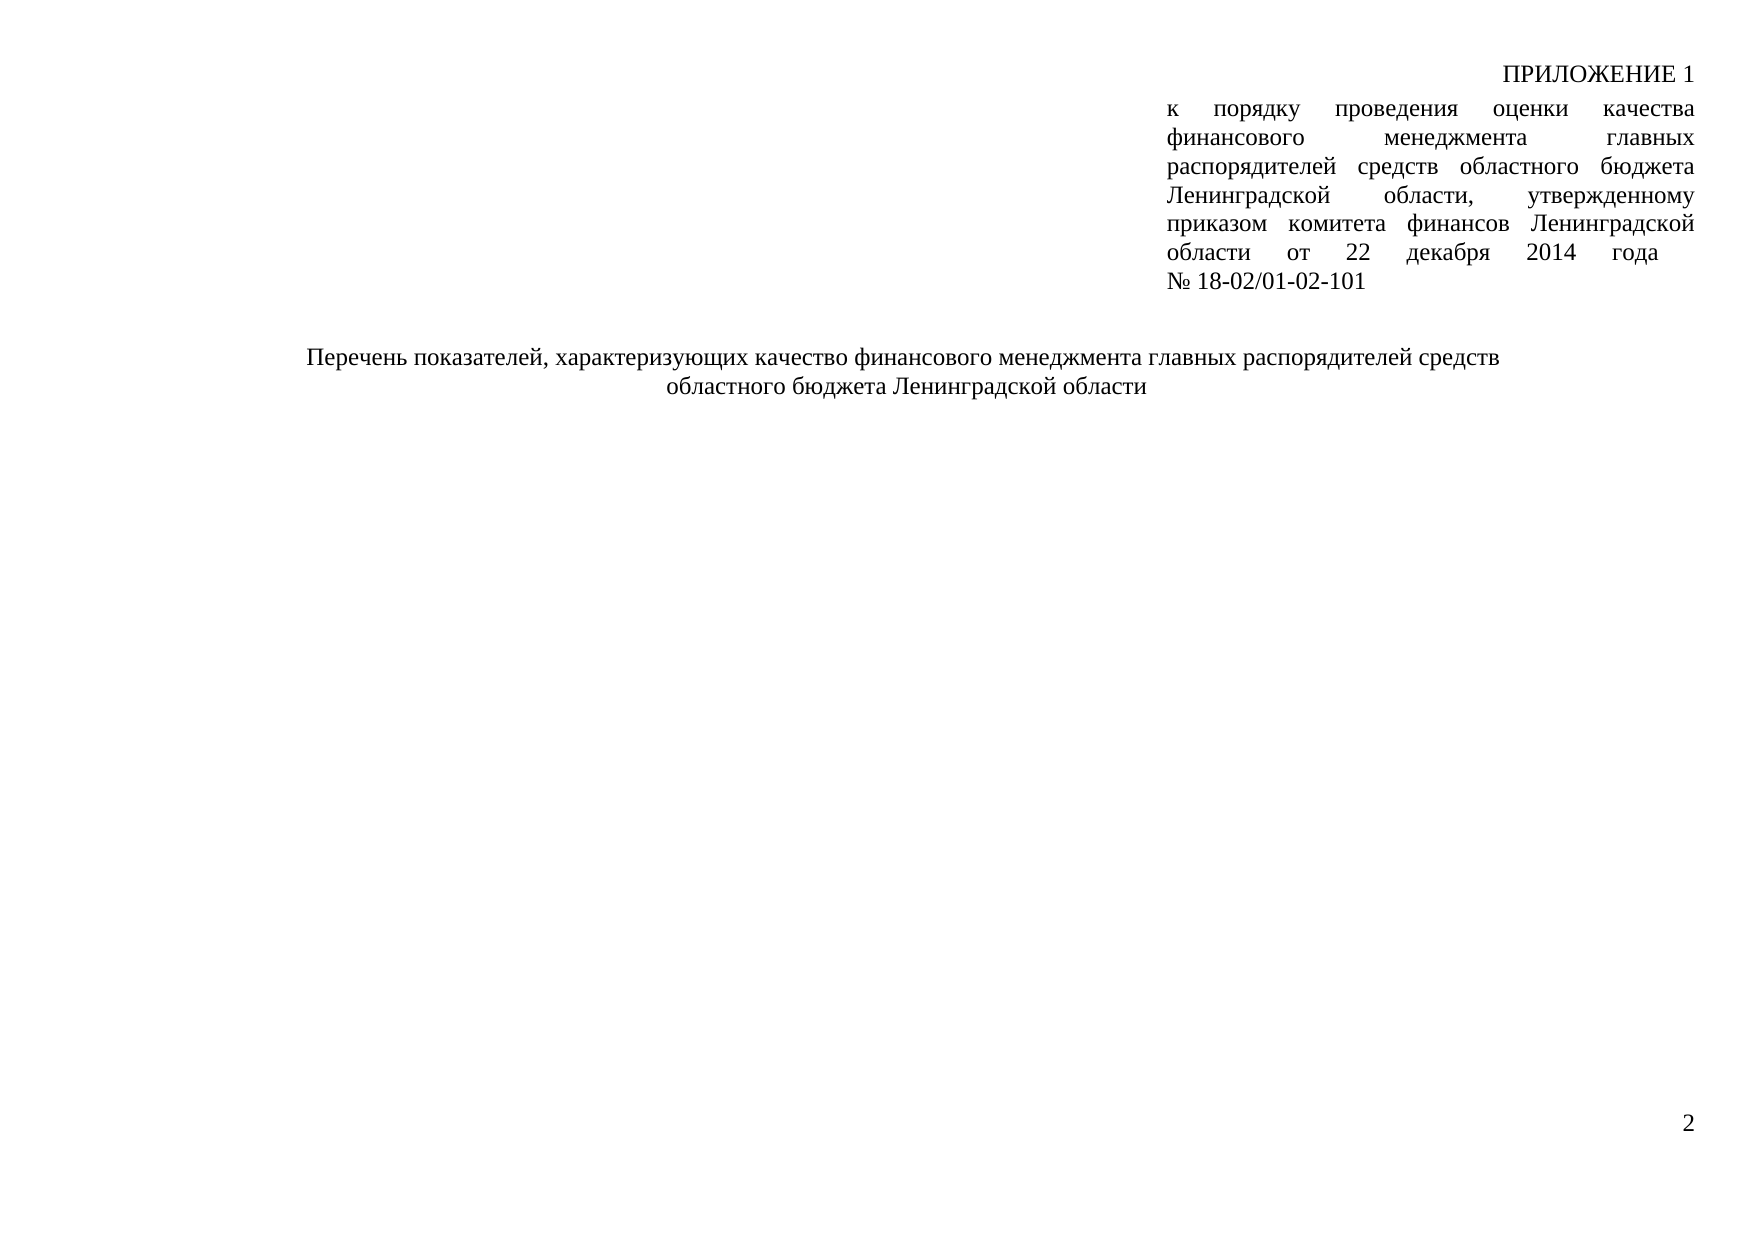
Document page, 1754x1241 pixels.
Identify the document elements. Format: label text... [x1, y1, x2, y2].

text ПРИЛОЖЕНИЕ 1 [1167, 59, 1695, 88]
text Перечень показателей, характеризующих качество финансового менеджмента главных распорядителей средств областного бюджета Ленинградской области [118, 342, 1695, 400]
text к порядку проведения оценки качества финансового менеджмента главных распорядителей средств областного бюджета Ленинградской области, утвержденному приказом комитета финансов Ленинградской области от 22 декабря 2014 года № 18-02/01-02-101 [1167, 93, 1695, 295]
